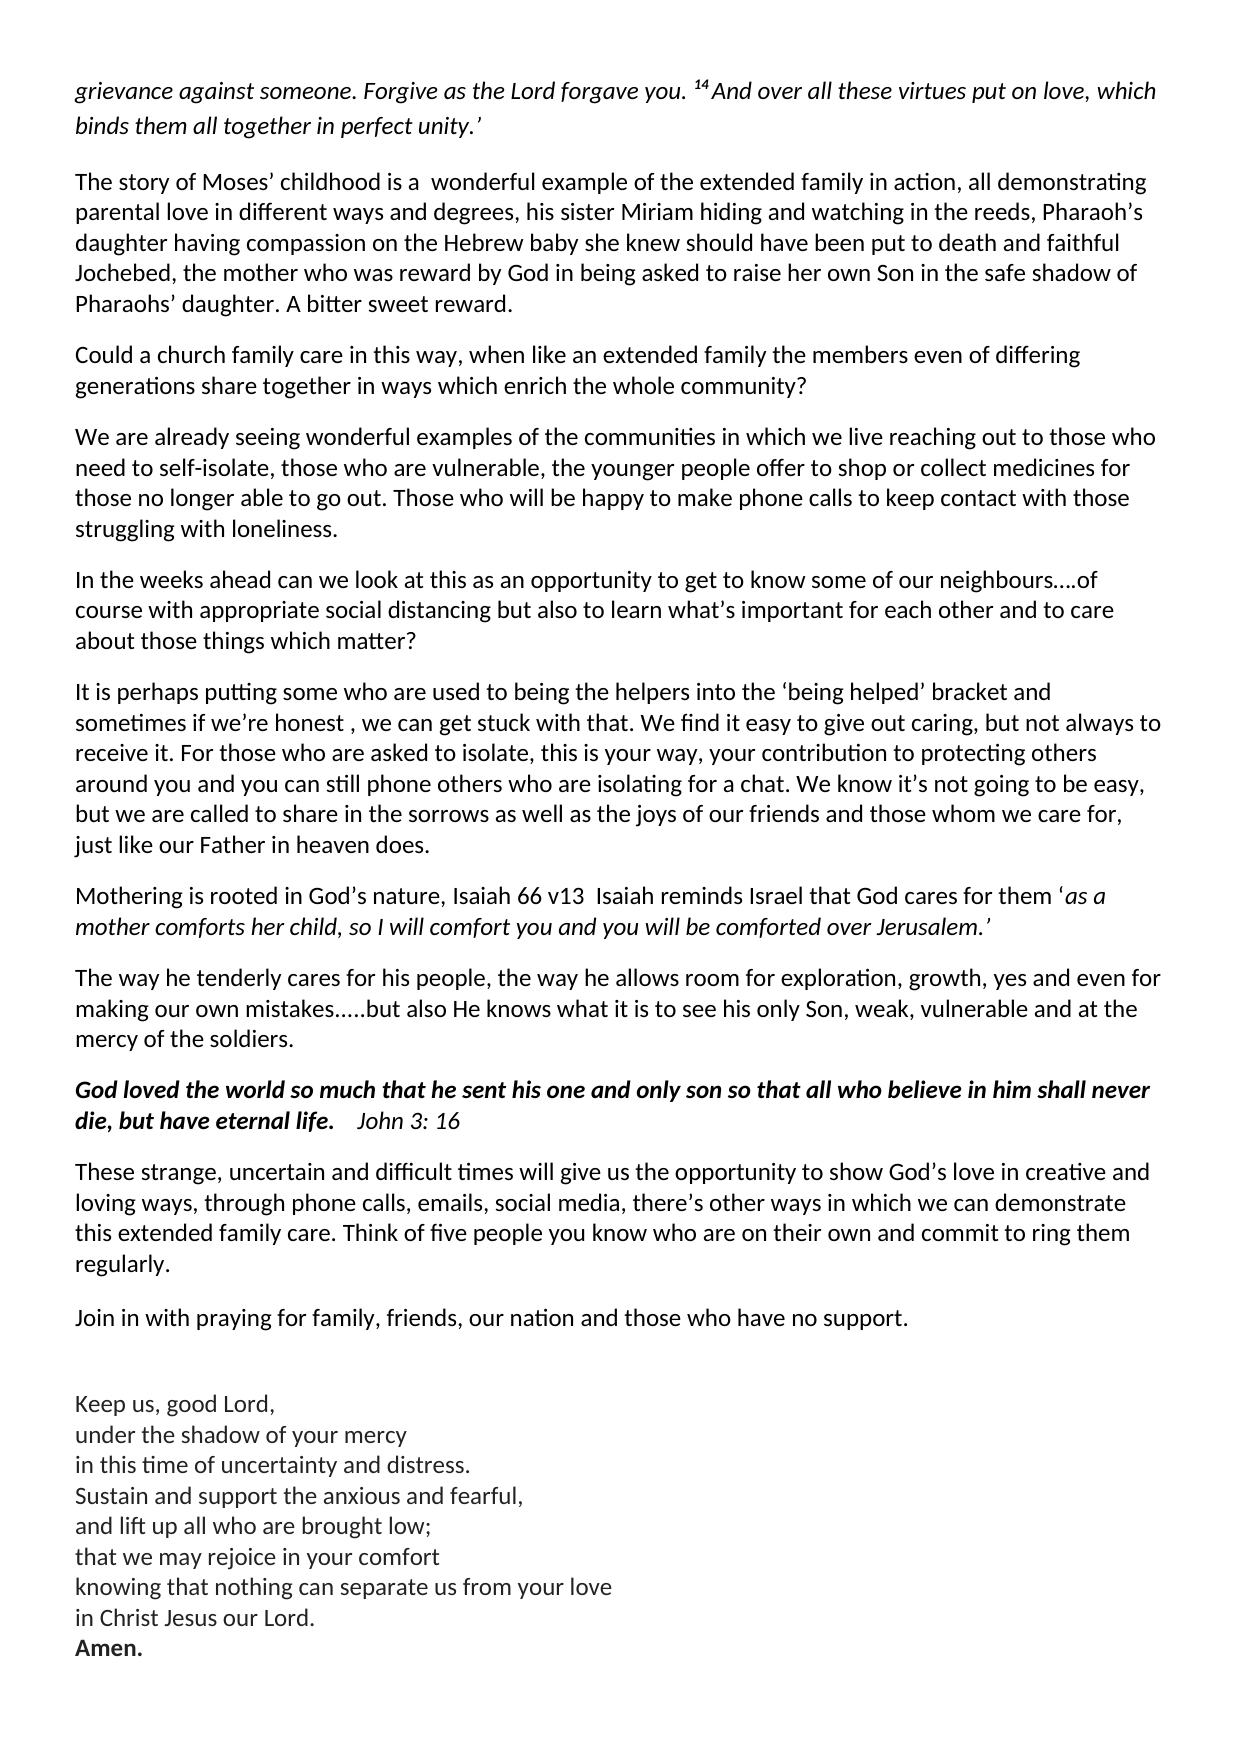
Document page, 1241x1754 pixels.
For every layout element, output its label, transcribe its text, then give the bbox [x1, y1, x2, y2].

text God loved the world so much that he sent his one and only son so that all who believe in him shall never die, but have eternal life. John 3: 16 [75, 1075, 1165, 1136]
text The story of Moses’ childhood is a wonderful example of the extended family in action, all demonstrating parental love in different ways and degrees, his sister Miriam hiding and watching in the reeds, Pharaoh’s daughter having compassion on the Hebrew baby she knew should have been put to death and faithful Jochebed, the mother who was reward by God in being asked to raise her own Son in the safe shadow of Pharaohs’ daughter. A bitter sweet reward. [75, 166, 1165, 318]
text In the weeks ahead can we look at this as an opportunity to get to know some of our neighbours….of course with appropriate social distancing but also to learn what’s important for each other and to care about those things which matter? [75, 564, 1165, 656]
text Mothering is rooted in God’s nature, Isaiah 66 v13 Isaiah reminds Israel that God cares for them ‘as a mother comforts her child, so I will comfort you and you will be comforted over Jerusalem.’ [75, 880, 1165, 941]
text Join in with praying for family, friends, our nation and those who have no support. [75, 1299, 1165, 1333]
text These strange, uncertain and difficult times will give us the opportunity to show God’s love in creative and loving ways, through phone calls, emails, social media, there’s other ways in which we can demonstrate this extended family care. Think of five people you know who are on their own and commit to ring them regularly. [75, 1157, 1165, 1279]
text Keep us, good Lord, under the shadow of your mercy in this time of uncertainty and distress. Sustain and support the anxious and fearful, and lift up all who are brought low; that we may rejoice in your comfort knowing that nothing can separate us from your love in Christ Jesus our Lord. Amen. [75, 1354, 1165, 1663]
text The way he tenderly cares for his people, the way he allows room for exploration, growth, yes and even for making our own mistakes.....but also He knows what it is to see his only Son, weak, vulnerable and at the mercy of the soldiers. [75, 962, 1165, 1054]
text Could a church family care in this way, when like an extended family the members even of differing generations share together in ways which enrich the whole community? [75, 339, 1165, 400]
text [75, 75, 1165, 141]
text We are already seeing wonderful examples of the communities in which we live reaching out to those who need to self-isolate, those who are vulnerable, the younger people offer to shop or collect medicines for those no longer able to go out. Those who will be happy to make phone calls to keep contact with those struggling with loneliness. [75, 421, 1165, 543]
text It is perhaps putting some who are used to being the helpers into the ‘being helped’ bracket and sometimes if we’re honest , we can get stuck with that. We find it easy to give out caring, but not always to receive it. For those who are asked to isolate, this is your way, your contribution to protecting others around you and you can still phone others who are isolating for a chat. We know it’s not going to be easy, but we are called to share in the sorrows as well as the joys of our friends and those whom we care for, just like our Father in heaven does. [75, 676, 1165, 859]
